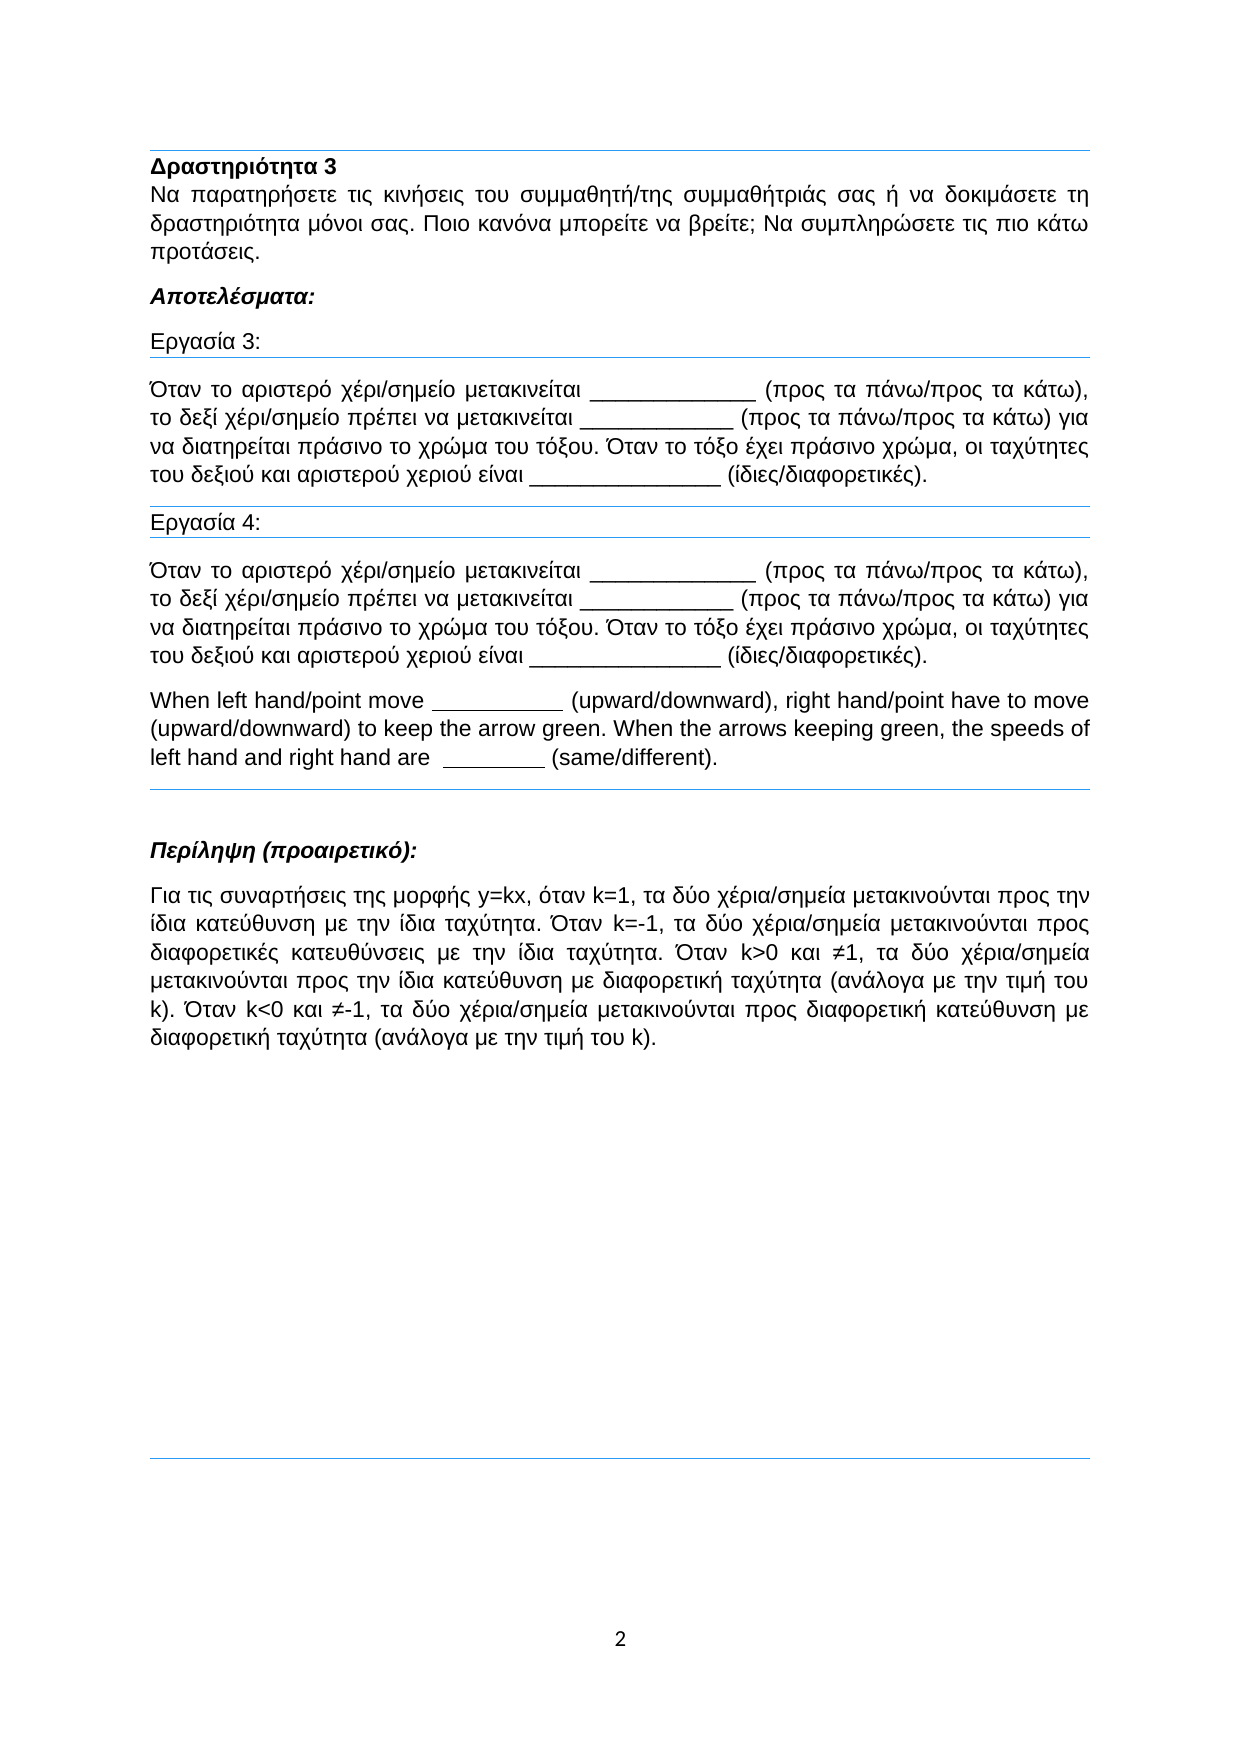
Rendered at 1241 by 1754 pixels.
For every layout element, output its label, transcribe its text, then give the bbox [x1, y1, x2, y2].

text Περίληψη (προαιρετικό): [150, 834, 1090, 863]
text Να παρατηρήσετε τις κινήσεις του συμμαθητή/της συμμαθήτριάς σας ή να δοκιμάσετε τη δραστηριότητα μόνοι σας. Ποιο κανόνα μπορείτε να βρείτε; Να συμπληρώσετε τις πιο κάτω προτάσεις. [150, 178, 1090, 264]
list Δραστηριότητα 3 [150, 151, 1090, 178]
text Όταν το αριστερό χέρι/σημείο μετακινείται _____________ (προς τα πάνω/προς τα κάτω), το δεξί χέρι/σημείο πρέπει να μετακινείται ____________ (προς τα πάνω/προς τα κάτω) για να διατηρείται πράσινο το χρώμα του τόξου. Όταν το τόξο έχει πράσινο χρώμα, οι ταχύτητες του δεξιού και αριστερού χεριού είναι _______________ (ίδιες/διαφορετικές). [150, 376, 1090, 487]
text When left hand/point move (upward/downward), right hand/point have to move (upward/downward) to keep the arrow green. When the arrows keeping green, the speeds of left hand and right hand are (same/different). [150, 687, 1090, 770]
text Για τις συναρτήσεις της μορφής y=kx, όταν k=1, τα δύο χέρια/σημεία μετακινούνται προς την ίδια κατεύθυνση με την ίδια ταχύτητα. Όταν k=-1, τα δύο χέρια/σημεία μετακινούνται προς διαφορετικές κατευθύνσεις με την ίδια ταχύτητα. Όταν k>0 και ≠1, τα δύο χέρια/σημεία μετακινούνται προς την ίδια κατεύθυνση με διαφορετική ταχύτητα (ανάλογα με την τιμή του k). Όταν k<0 και ≠-1, τα δύο χέρια/σημεία μετακινούνται προς διαφορετική κατεύθυνση με διαφορετική ταχύτητα (ανάλογα με την τιμή του k). [150, 879, 1090, 1050]
text Αποτελέσματα: [150, 280, 1090, 309]
text Εργασία 4: [150, 507, 1090, 537]
text Όταν το αριστερό χέρι/σημείο μετακινείται _____________ (προς τα πάνω/προς τα κάτω), το δεξί χέρι/σημείο πρέπει να μετακινείται ____________ (προς τα πάνω/προς τα κάτω) για να διατηρείται πράσινο το χρώμα του τόξου. Όταν το τόξο έχει πράσινο χρώμα, οι ταχύτητες του δεξιού και αριστερού χεριού είναι _______________ (ίδιες/διαφορετικές). [150, 557, 1090, 668]
text Εργασία 3: [150, 326, 1090, 357]
